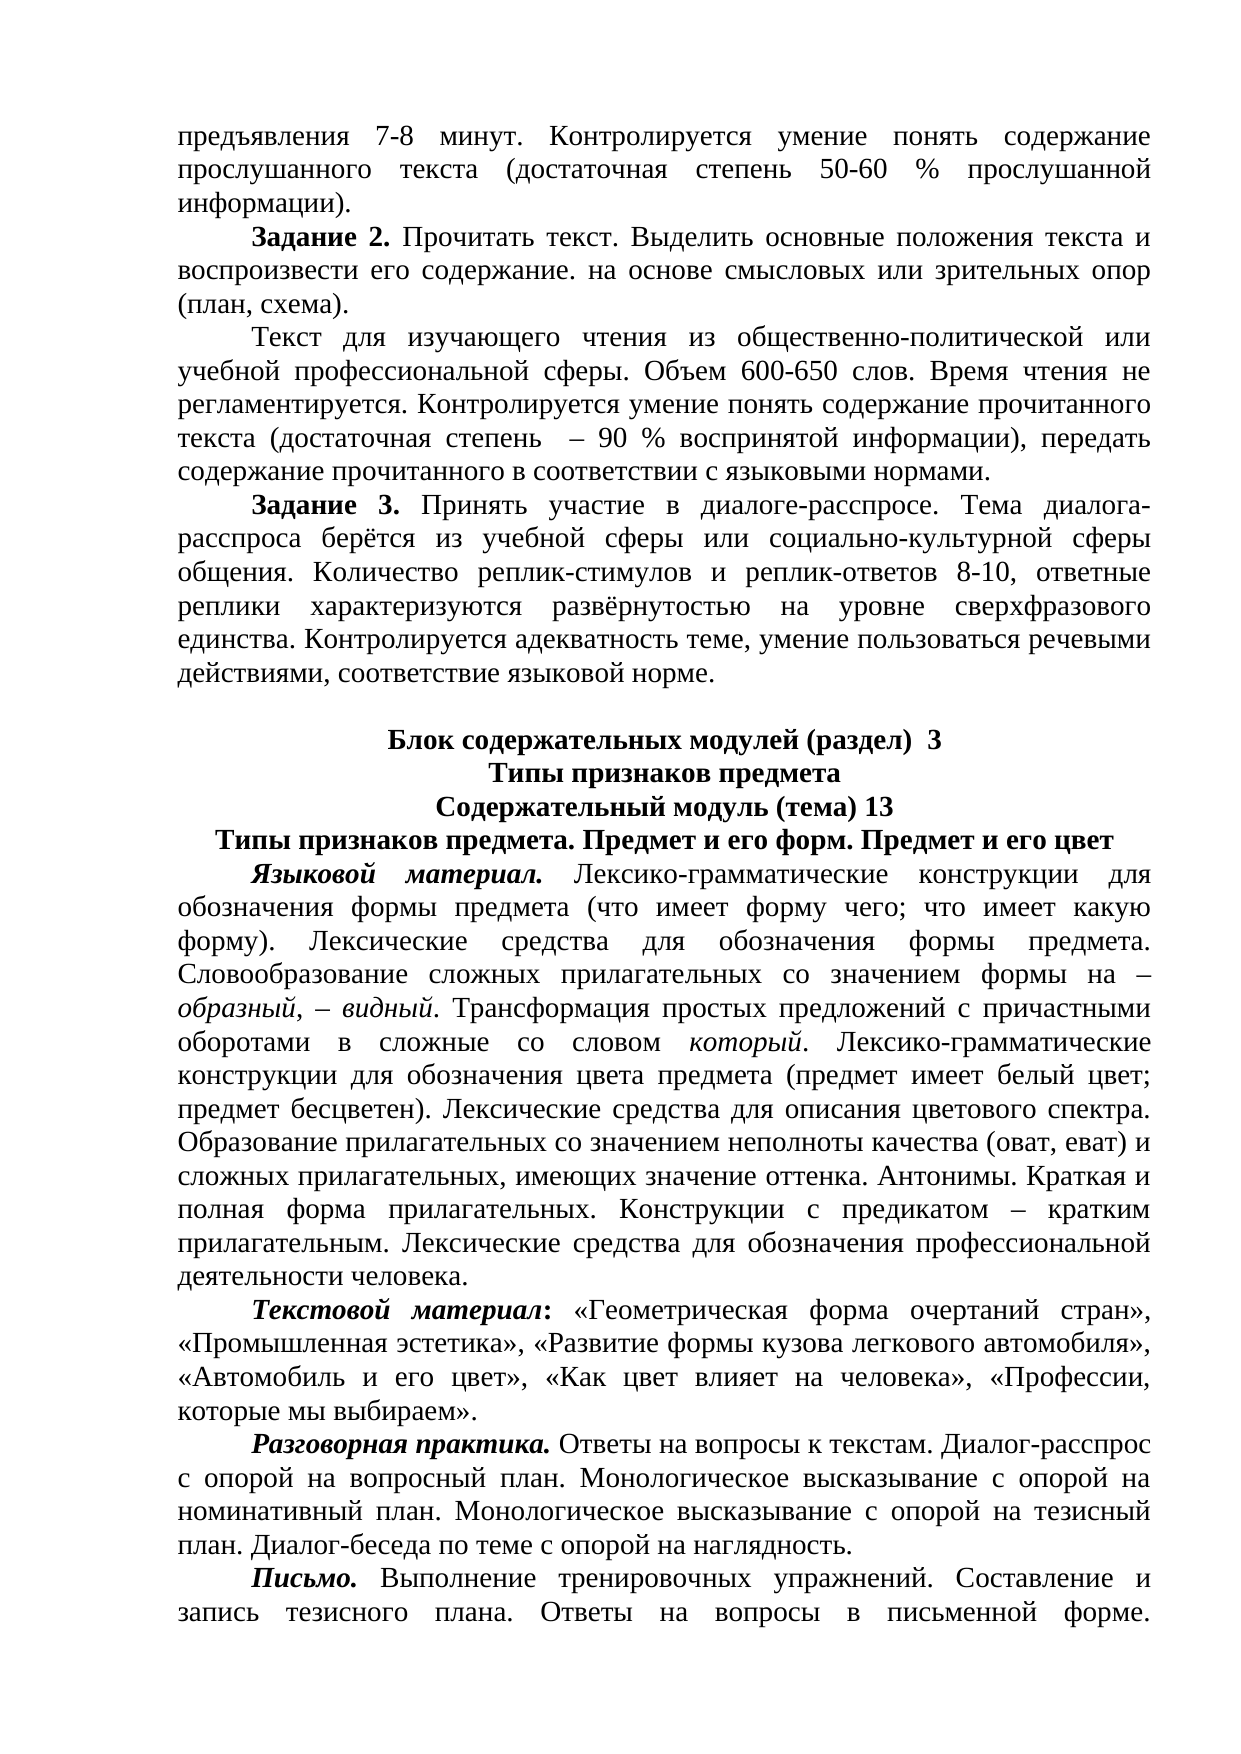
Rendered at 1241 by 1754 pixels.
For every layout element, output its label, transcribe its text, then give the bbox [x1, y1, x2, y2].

text Задание 3. Принять участие в диалоге-расспросе. Тема диалога-расспроса берётся из учебной сферы или социально-культурной сферы общения. Количество реплик-стимулов и реплик-ответов 8-10, ответные реплики характеризуются развёрнутостью на уровне сверхфразового единства. Контролируется адекватность теме, умение пользоваться речевыми действиями, соответствие языковой норме. [177, 487, 1152, 688]
text Разговорная практика. Ответы на вопросы к текстам. Диалог-расспрос с опорой на вопросный план. Монологическое высказывание с опорой на номинативный план. Монологическое высказывание с опорой на тезисный план. Диалог-беседа по теме с опорой на наглядность. [177, 1426, 1152, 1560]
text Типы признаков предмета. Предмет и его форм. Предмет и его цвет [177, 822, 1152, 856]
text Содержательный модуль (тема) 13 [177, 789, 1152, 822]
text Текстовой материал: «Геометрическая форма очертаний стран», «Промышленная эстетика», «Развитие формы кузова легкового автомобиля», «Автомобиль и его цвет», «Как цвет влияет на человека», «Профессии, которые мы выбираем». [177, 1292, 1152, 1426]
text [177, 118, 1152, 219]
text Текст для изучающего чтения из общественно-политической или учебной профессиональной сферы. Объем 600-650 слов. Время чтения не регламентируется. Контролируется умение понять содержание прочитанного текста (достаточная степень – 90 % воспринятой информации), передать содержание прочитанного в соответствии с языковыми нормами. [177, 319, 1152, 487]
text Блок содержательных модулей (раздел) 3 [177, 722, 1152, 755]
text Задание 2. Прочитать текст. Выделить основные положения текста и воспроизвести его содержание. на основе смысловых или зрительных опор (план, схема). [177, 219, 1152, 319]
text Языковой материал. Лексико-грамматические конструкции для обозначения формы предмета (что имеет форму чего; что имеет какую форму). Лексические средства для обозначения формы предмета. Словообразование сложных прилагательных со значением формы на – образный, – видный. Трансформация простых предложений с причастными оборотами в сложные со словом который. Лексико-грамматические конструкции для обозначения цвета предмета (предмет имеет белый цвет; предмет бесцветен). Лексические средства для описания цветового спектра. Образование прилагательных со значением неполноты качества (оват, еват) и сложных прилагательных, имеющих значение оттенка. Антонимы. Краткая и полная форма прилагательных. Конструкции с предикатом – кратким прилагательным. Лексические средства для обозначения профессиональной деятельности человека. [177, 856, 1152, 1292]
text Типы признаков предмета [177, 755, 1152, 789]
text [177, 1560, 1152, 1627]
